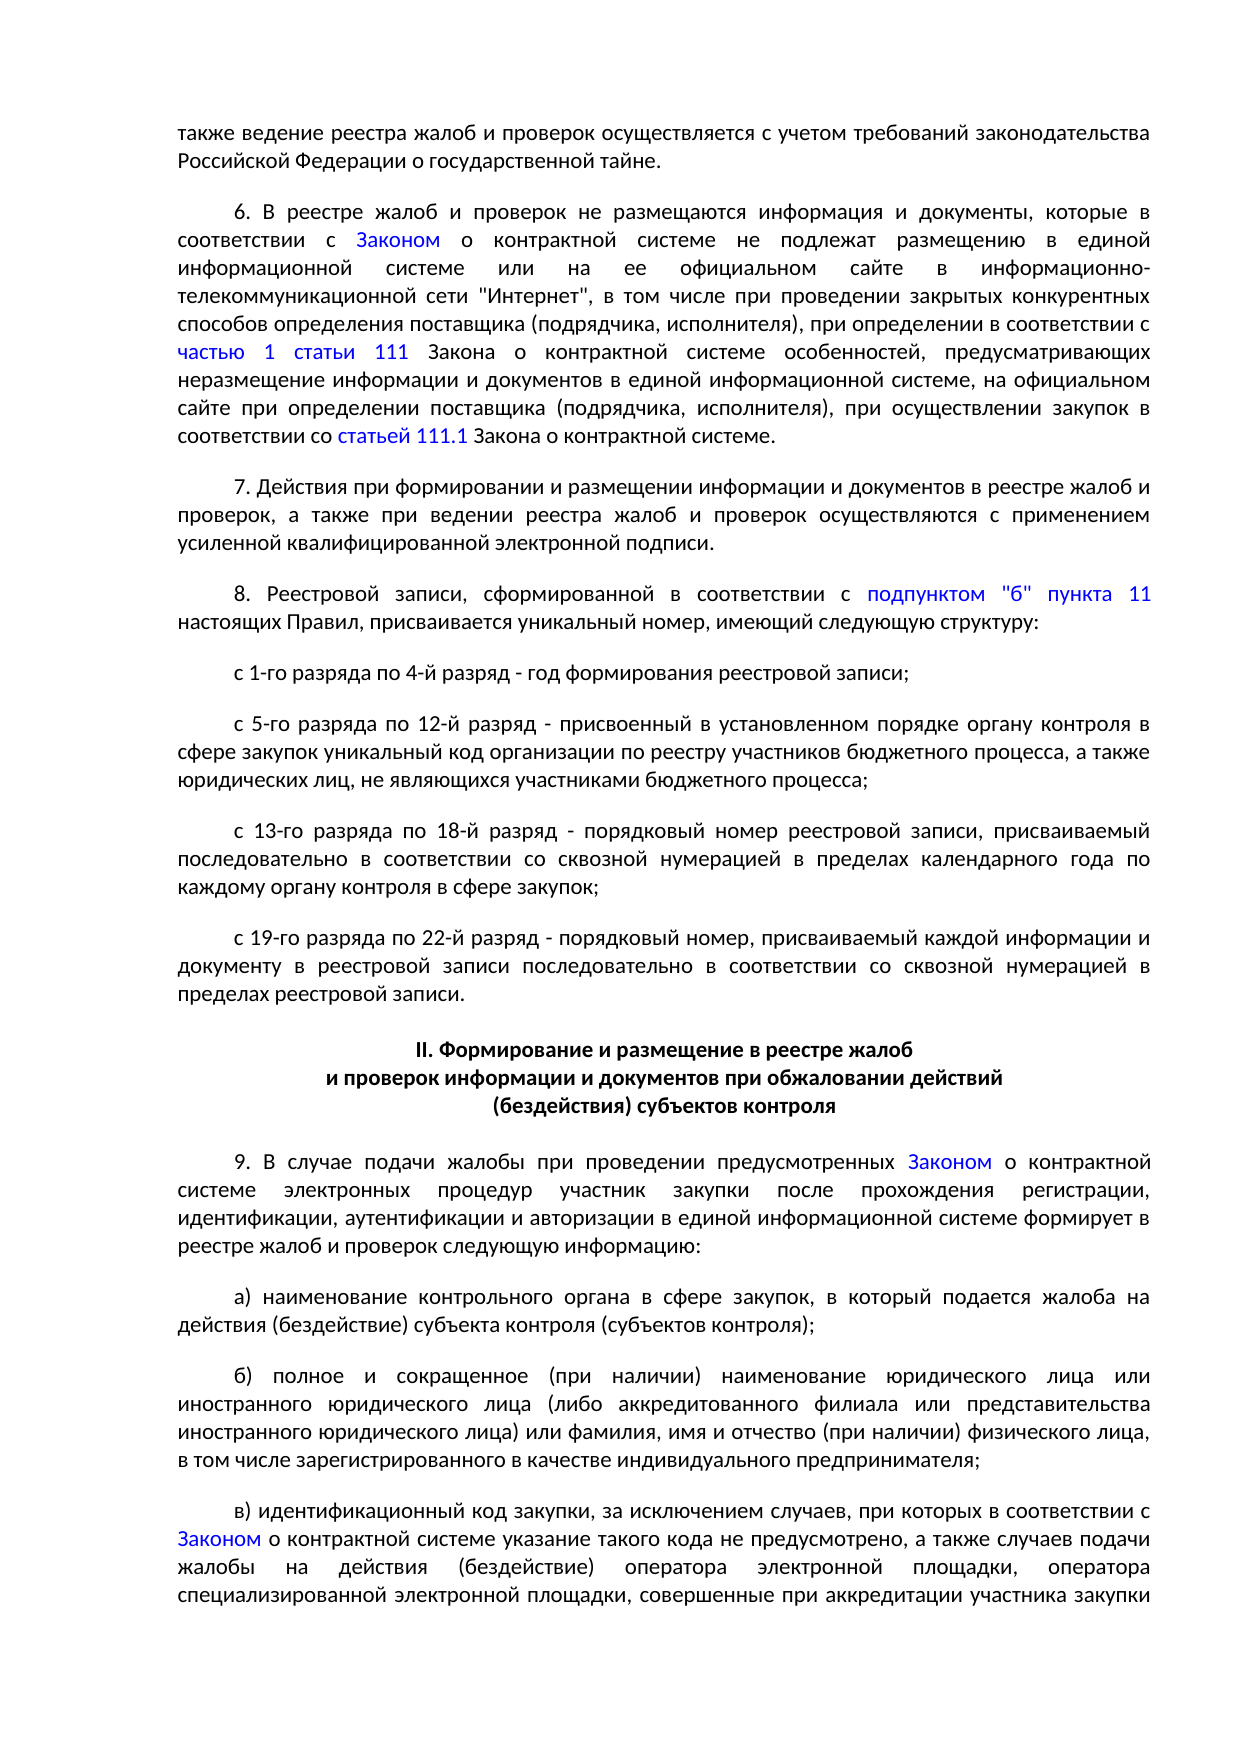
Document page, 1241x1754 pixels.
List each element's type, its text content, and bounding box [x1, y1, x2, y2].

title II. Формирование и размещение в реестре жалоб [177, 1035, 1152, 1063]
title (бездействия) субъектов контроля [177, 1091, 1152, 1119]
text 7. Действия при формировании и размещении информации и документов в реестре жалоб и проверок, а также при ведении реестра жалоб и проверок осуществляются с применением усиленной квалифицированной электронной подписи. [177, 472, 1152, 556]
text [177, 1496, 1152, 1608]
text 8. Реестровой записи, сформированной в соответствии с подпунктом "б" пункта 11 настоящих Правил, присваивается уникальный номер, имеющий следующую структуру: [177, 579, 1152, 635]
title и проверок информации и документов при обжаловании действий [177, 1063, 1152, 1091]
text с 5-го разряда по 12-й разряд - присвоенный в установленном порядке органу контроля в сфере закупок уникальный код организации по реестру участников бюджетного процесса, а также юридических лиц, не являющихся участниками бюджетного процесса; [177, 709, 1152, 793]
text с 19-го разряда по 22-й разряд - порядковый номер, присваиваемый каждой информации и документу в реестровой записи последовательно в соответствии со сквозной нумерацией в пределах реестровой записи. [177, 923, 1152, 1007]
text б) полное и сокращенное (при наличии) наименование юридического лица или иностранного юридического лица (либо аккредитованного филиала или представительства иностранного юридического лица) или фамилия, имя и отчество (при наличии) физического лица, в том числе зарегистрированного в качестве индивидуального предпринимателя; [177, 1361, 1152, 1473]
text а) наименование контрольного органа в сфере закупок, в который подается жалоба на действия (бездействие) субъекта контроля (субъектов контроля); [177, 1282, 1152, 1338]
text с 1-го разряда по 4-й разряд - год формирования реестровой записи; [177, 658, 1152, 686]
text с 13-го разряда по 18-й разряд - порядковый номер реестровой записи, присваиваемый последовательно в соответствии со сквозной нумерацией в пределах календарного года по каждому органу контроля в сфере закупок; [177, 816, 1152, 900]
text 6. В реестре жалоб и проверок не размещаются информация и документы, которые в соответствии с Законом о контрактной системе не подлежат размещению в единой информационной системе или на ее официальном сайте в информационно-телекоммуникационной сети "Интернет", в том числе при проведении закрытых конкурентных способов определения поставщика (подрядчика, исполнителя), при определении в соответствии с частью 1 статьи 111 Закона о контрактной системе особенностей, предусматривающих неразмещение информации и документов в единой информационной системе, на официальном сайте при определении поставщика (подрядчика, исполнителя), при осуществлении закупок в соответствии со статьей 111.1 Закона о контрактной системе. [177, 197, 1152, 449]
text 9. В случае подачи жалобы при проведении предусмотренных Законом о контрактной системе электронных процедур участник закупки после прохождения регистрации, идентификации, аутентификации и авторизации в единой информационной системе формирует в реестре жалоб и проверок следующую информацию: [177, 1147, 1152, 1259]
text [177, 118, 1152, 174]
